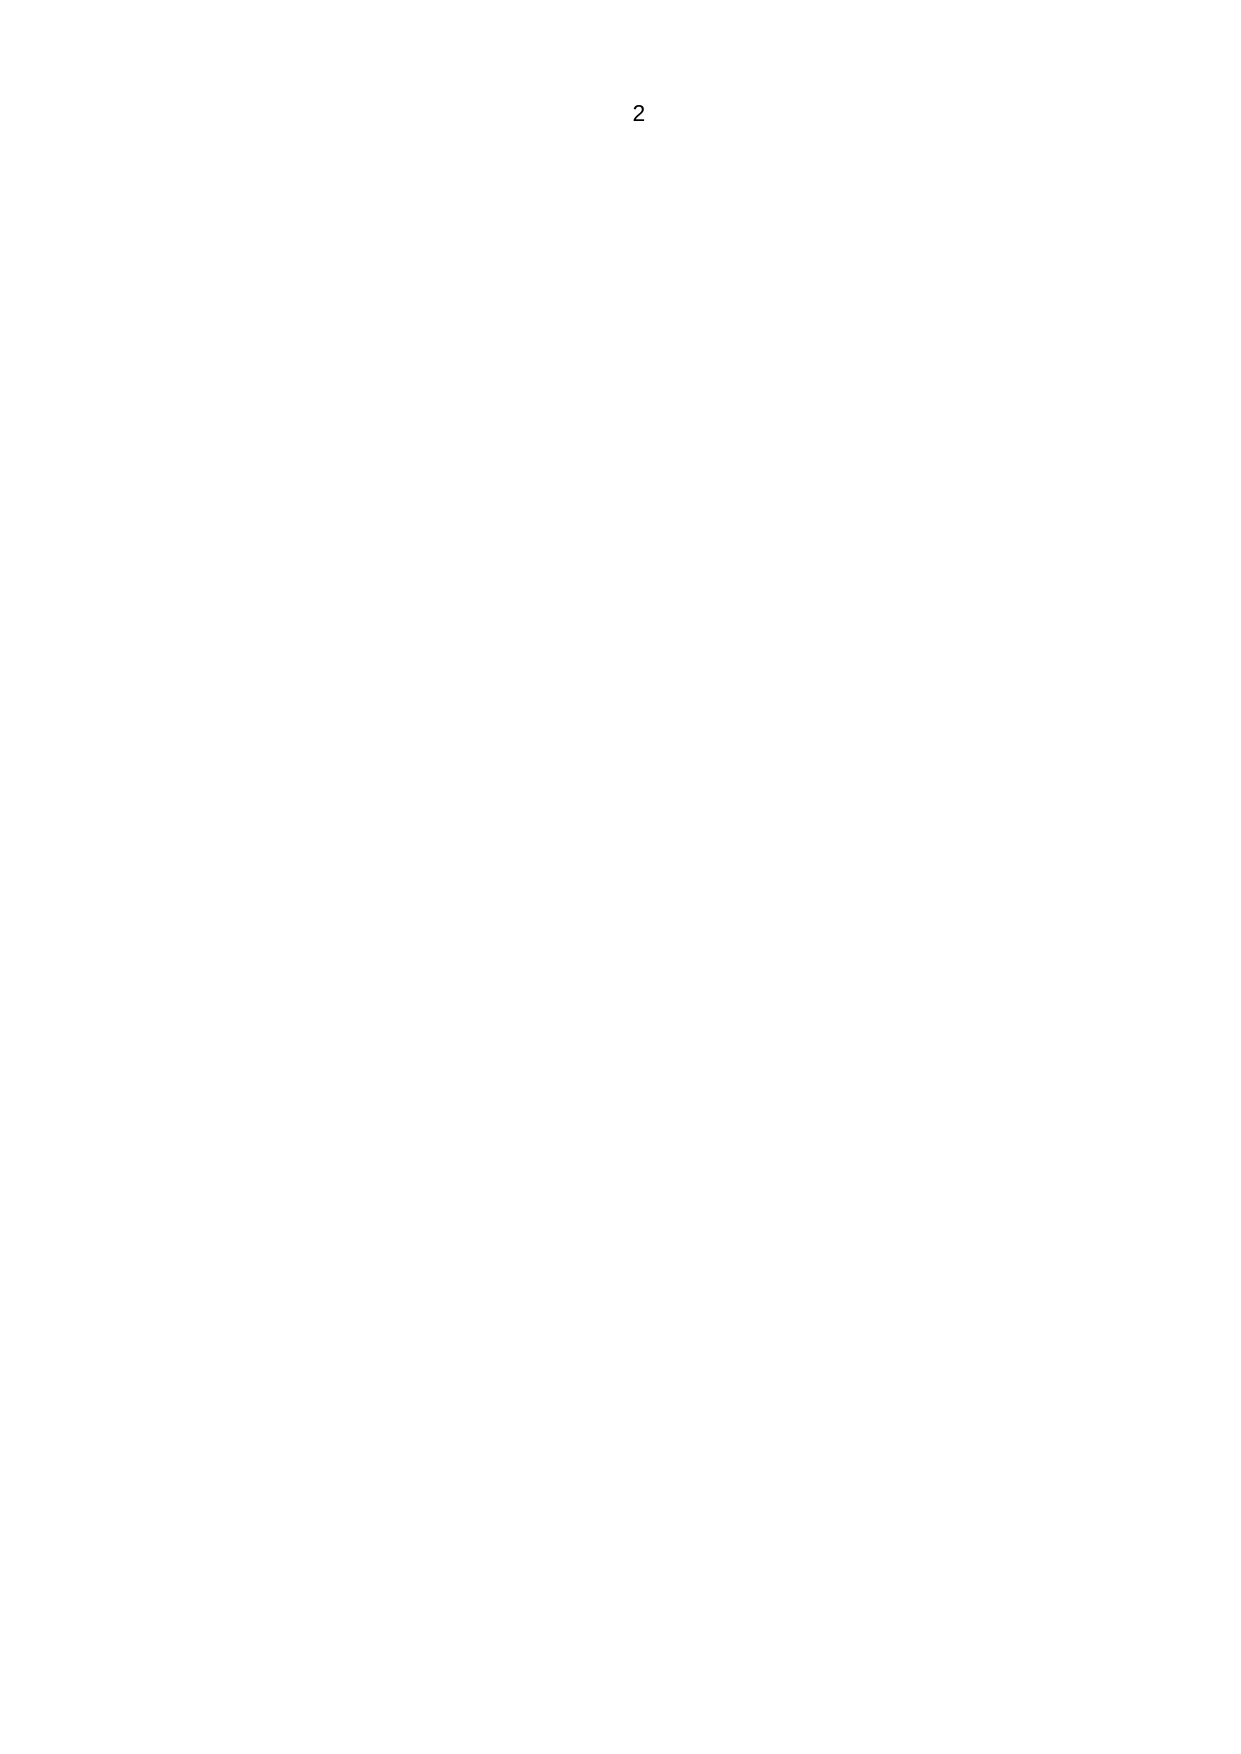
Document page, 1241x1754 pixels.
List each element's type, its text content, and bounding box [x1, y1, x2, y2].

text 2 [150, 99, 1128, 126]
